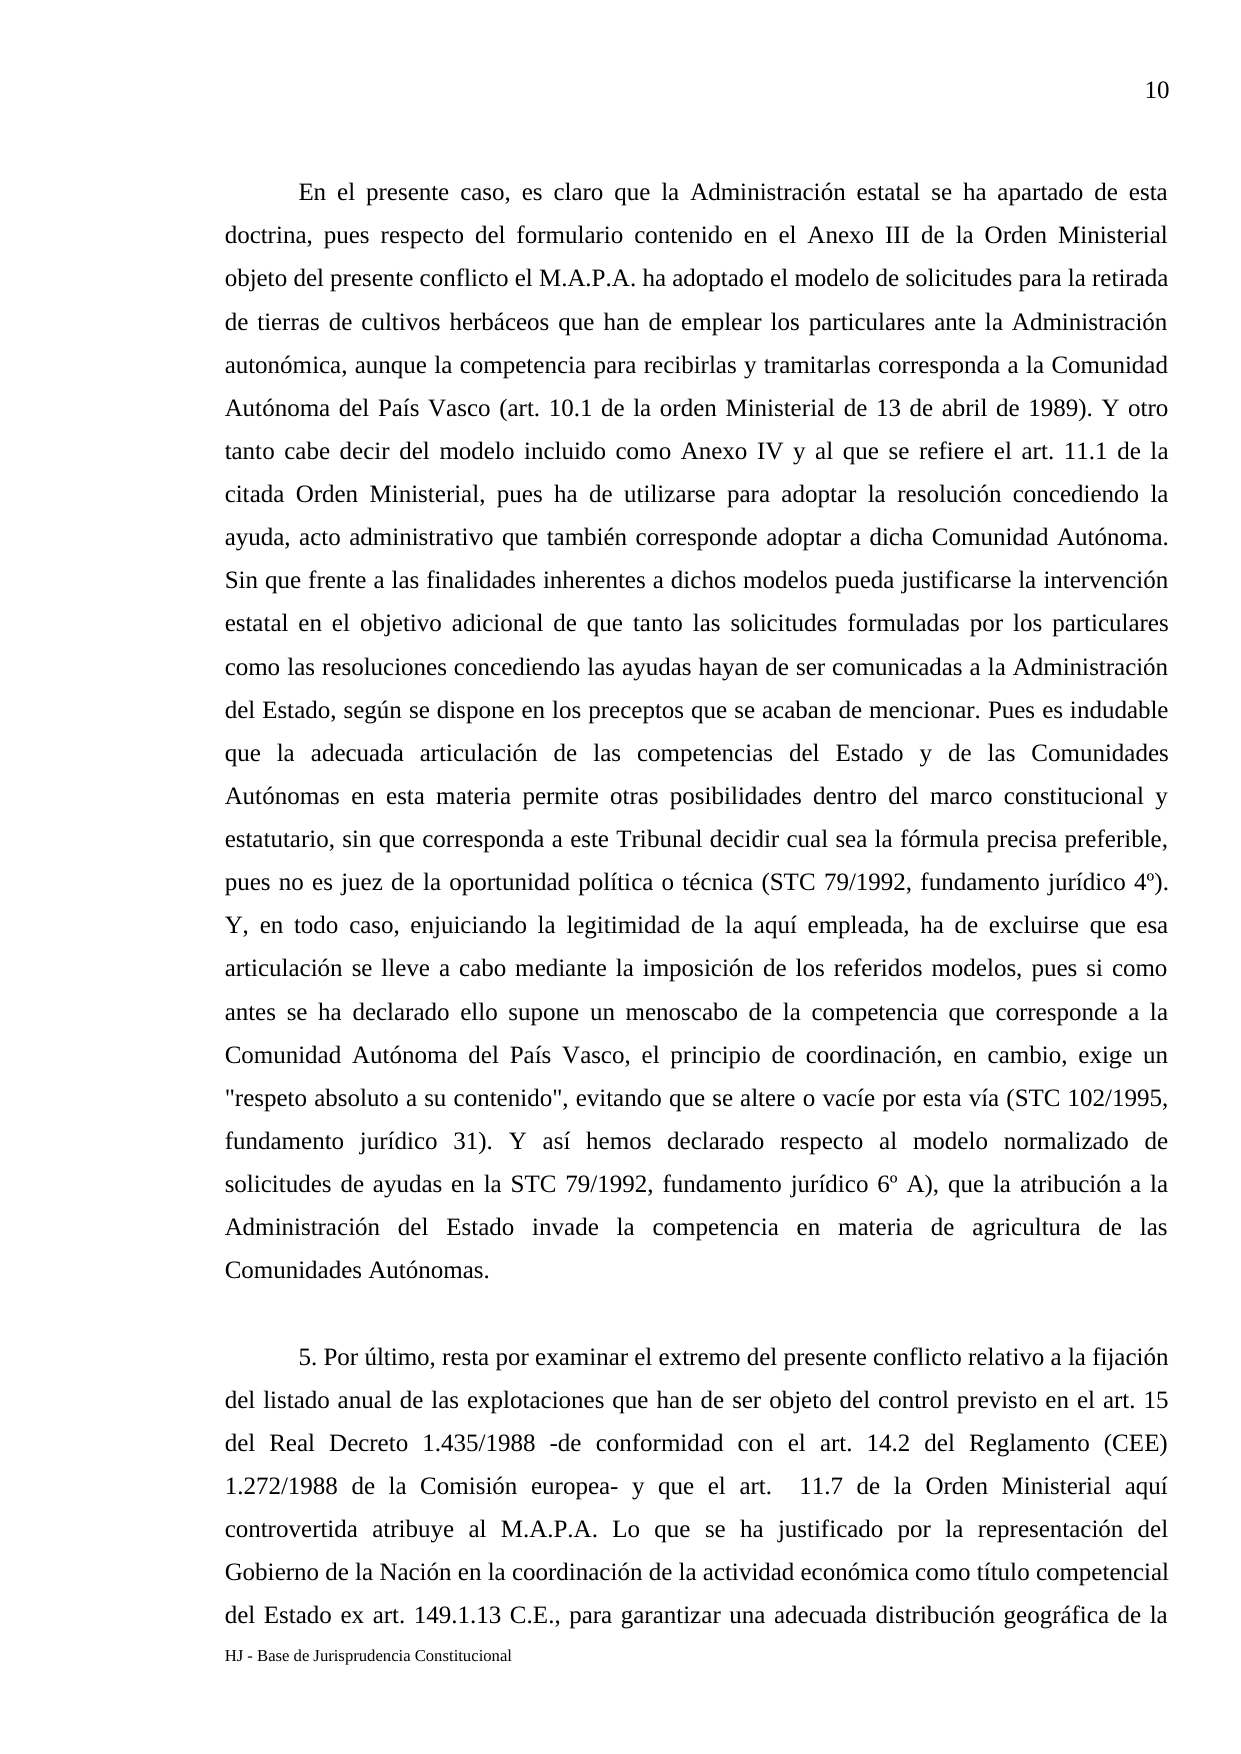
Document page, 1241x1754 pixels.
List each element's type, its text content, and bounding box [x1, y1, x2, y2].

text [224, 1342, 1169, 1629]
text En el presente caso, es claro que la Administración estatal se ha apartado de esta doctrina, pues respecto del formulario contenido en el Anexo III de la Orden Ministerial objeto del presente conflicto el M.A.P.A. ha adoptado el modelo de solicitudes para la retirada de tierras de cultivos herbáceos que han de emplear los particulares ante la Administración autonómica, aunque la competencia para recibirlas y tramitarlas corresponda a la Comunidad Autónoma del País Vasco (art. 10.1 de la orden Ministerial de 13 de abril de 1989). Y otro tanto cabe decir del modelo incluido como Anexo IV y al que se refiere el art. 11.1 de la citada Orden Ministerial, pues ha de utilizarse para adoptar la resolución concediendo la ayuda, acto administrativo que también corresponde adoptar a dicha Comunidad Autónoma. Sin que frente a las finalidades inherentes a dichos modelos pueda justificarse la intervención estatal en el objetivo adicional de que tanto las solicitudes formuladas por los particulares como las resoluciones concediendo las ayudas hayan de ser comunicadas a la Administración del Estado, según se dispone en los preceptos que se acaban de mencionar. Pues es indudable que la adecuada articulación de las competencias del Estado y de las Comunidades Autónomas en esta materia permite otras posibilidades dentro del marco constitucional y estatutario, sin que corresponda a este Tribunal decidir cual sea la fórmula precisa preferible, pues no es juez de la oportunidad política o técnica (STC 79/1992, fundamento jurídico 4º). Y, en todo caso, enjuiciando la legitimidad de la aquí empleada, ha de excluirse que esa articulación se lleve a cabo mediante la imposición de los referidos modelos, pues si como antes se ha declarado ello supone un menoscabo de la competencia que corresponde a la Comunidad Autónoma del País Vasco, el principio de coordinación, en cambio, exige un "respeto absoluto a su contenido", evitando que se altere o vacíe por esta vía (STC 102/1995, fundamento jurídico 31). Y así hemos declarado respecto al modelo normalizado de solicitudes de ayudas en la STC 79/1992, fundamento jurídico 6º A), que la atribución a la Administración del Estado invade la competencia en materia de agricultura de las Comunidades Autónomas. [224, 177, 1169, 1284]
